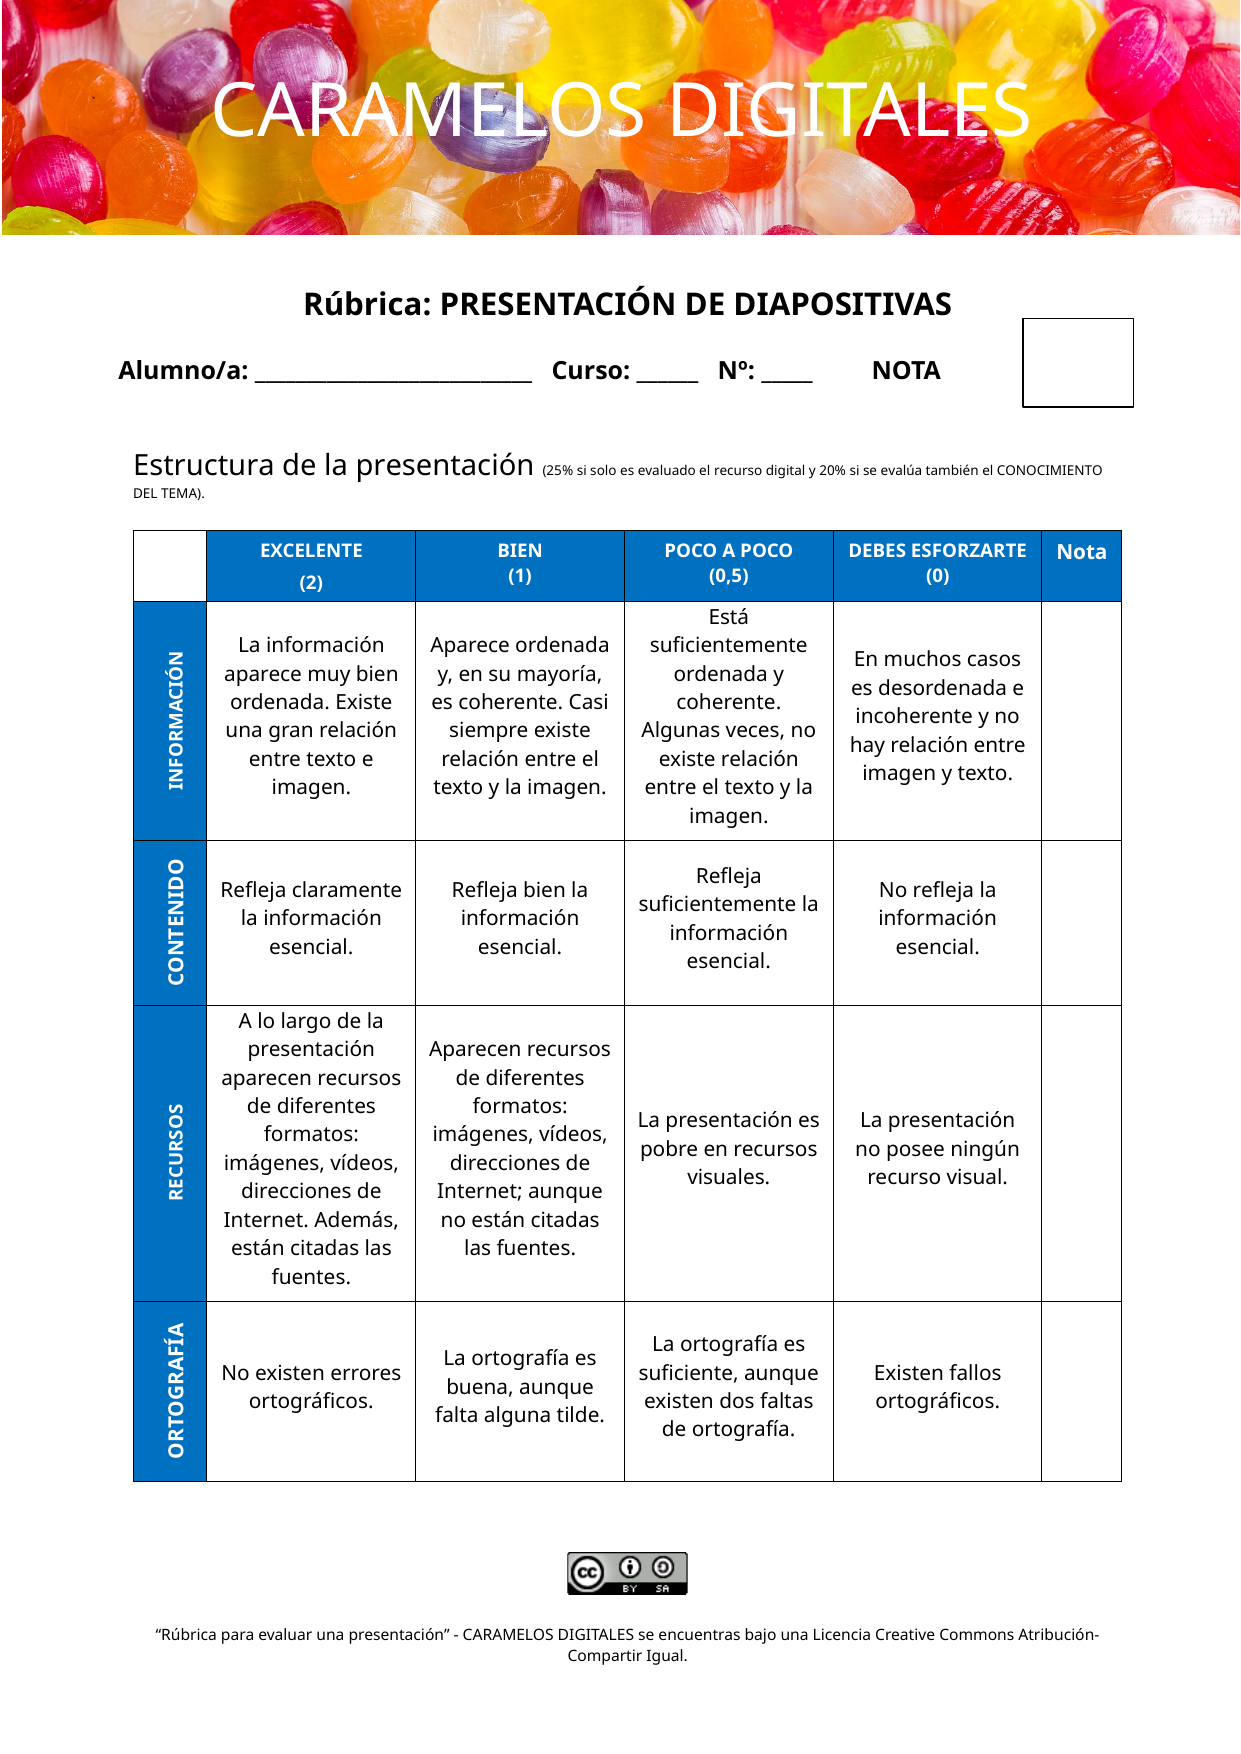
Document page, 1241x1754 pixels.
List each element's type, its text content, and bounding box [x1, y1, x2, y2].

table_cell La información aparece muy bien ordenada. Existe una gran relación entre texto e imagen. [207, 602, 415, 840]
table_header Nota [1042, 531, 1121, 601]
table_cell La ortografía es buena, aunque falta alguna tilde. [416, 1302, 624, 1481]
table_cell ORTOGRAFÍA [134, 1302, 206, 1481]
table_cell La ortografía es suficiente, aunque existen dos faltas de ortografía. [625, 1302, 833, 1481]
picture [2, 0, 1241, 235]
text Estructura de la presentación (25% si solo es evaluado el recurso digital y 20% si se evalúa también el CONOCIMIENTO DEL TEMA). [133, 444, 1122, 502]
table_cell Aparecen recursos de diferentes formatos: imágenes, vídeos, direcciones de Internet; aunque no están citadas las fuentes. [416, 1006, 624, 1301]
table_cell [1042, 602, 1121, 840]
table_header BIEN (1) [416, 531, 624, 601]
table_header POCO A POCO (0,5) [625, 531, 833, 601]
table_header DEBES ESFORZARTE (0) [834, 531, 1041, 601]
table_cell Aparece ordenada y, en su mayoría, es coherente. Casi siempre existe relación entre el texto y la imagen. [416, 602, 624, 840]
table_cell [1042, 1006, 1121, 1301]
table_cell Refleja suficientemente la información esencial. [625, 841, 833, 1005]
table_cell Está suficientemente ordenada y coherente. Algunas veces, no existe relación entre el texto y la imagen. [625, 602, 833, 840]
table_cell INFORMACIÓN [134, 602, 206, 840]
text Rúbrica: PRESENTACIÓN DE DIAPOSITIVAS [133, 282, 1122, 324]
table_cell Refleja bien la información esencial. [416, 841, 624, 1005]
table_cell CONTENIDO [134, 841, 206, 1005]
table_cell La presentación es pobre en recursos visuales. [625, 1006, 833, 1301]
table_cell [1042, 1302, 1121, 1481]
picture [567, 1552, 688, 1595]
table_cell La presentación no posee ningún recurso visual. [834, 1006, 1041, 1301]
table_cell No existen errores ortográficos. [207, 1302, 415, 1481]
table_header EXCELENTE (2) [207, 531, 415, 601]
table_cell A lo largo de la presentación aparecen recursos de diferentes formatos: imágenes, vídeos, direcciones de Internet. Además, están citadas las fuentes. [207, 1006, 415, 1301]
table_cell No refleja la información esencial. [834, 841, 1041, 1005]
table_cell [1042, 841, 1121, 1005]
table_cell Existen fallos ortográficos. [834, 1302, 1041, 1481]
text Alumno/a: ___________________________ Curso: ______ Nº: _____ NOTA [118, 353, 1022, 387]
table_cell En muchos casos es desordenada e incoherente y no hay relación entre imagen y texto. [834, 602, 1041, 840]
table_cell Refleja claramente la información esencial. [207, 841, 415, 1005]
table_cell RECURSOS [134, 1006, 206, 1301]
table_header [134, 531, 206, 601]
